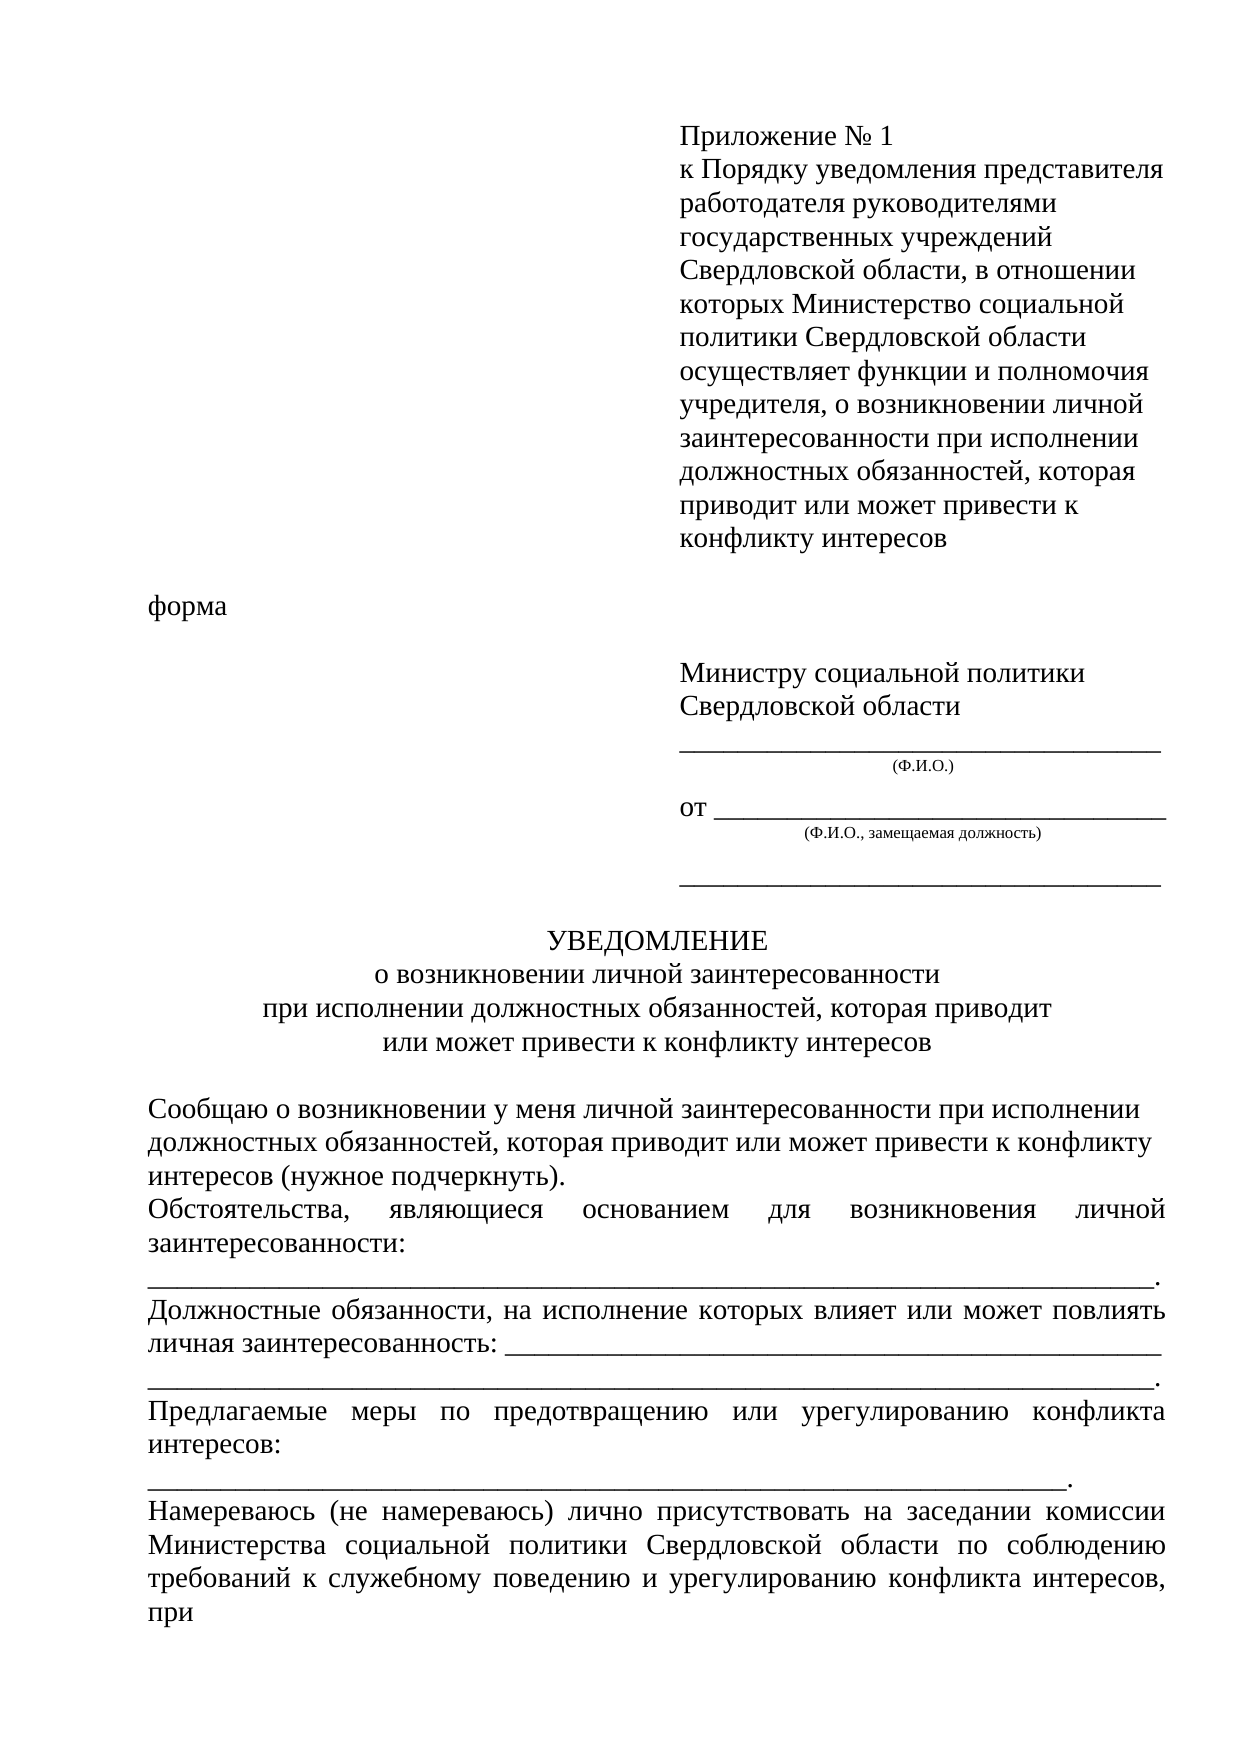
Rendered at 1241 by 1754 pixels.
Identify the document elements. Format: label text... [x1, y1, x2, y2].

text Свердловской области [679, 688, 1167, 722]
text Предлагаемые меры по предотвращению или урегулированию конфликта интересов: _______________________________________________________________. [148, 1393, 1167, 1493]
text должностных обязанностей, которая приводит или может привести к конфликту [148, 1124, 1167, 1158]
text Должностные обязанности, на исполнение которых влияет или может повлиять личная заинтересованность: _____________________________________________ [148, 1292, 1167, 1359]
text Министру социальной политики [679, 655, 1167, 688]
text при исполнении должностных обязанностей, которая приводит [148, 990, 1167, 1024]
text форма [148, 588, 1167, 621]
text _________________________________ [679, 722, 1167, 755]
text (Ф.И.О., замещаемая должность) [679, 822, 1167, 856]
text Обстоятельства, являющиеся основанием для возникновения личной заинтересованности: _____________________________________________________________________. [148, 1191, 1167, 1292]
text _____________________________________________________________________. [148, 1359, 1167, 1393]
text Приложение № 1 [679, 118, 1167, 152]
text к Порядку уведомления представителя работодателя руководителями государственных учреждений Свердловской области, в отношении которых Министерство социальной политики Свердловской области осуществляет функции и полномочия учредителя, о возникновении личной заинтересованности при исполнении должностных обязанностей, которая приводит или может привести к конфликту интересов [679, 152, 1167, 554]
text интересов (нужное подчеркнуть). [148, 1158, 1167, 1191]
text о возникновении личной заинтересованности [148, 957, 1167, 990]
text (Ф.И.О.) [679, 755, 1167, 789]
text Сообщаю о возникновении у меня личной заинтересованности при исполнении [148, 1091, 1167, 1124]
text УВЕДОМЛЕНИЕ [148, 923, 1167, 957]
text от _______________________________ [679, 789, 1167, 822]
text Намереваюсь (не намереваюсь) лично присутствовать на заседании комиссии Министерства социальной политики Свердловской области по соблюдению требований к служебному поведению и урегулированию конфликта интересов, при [148, 1493, 1167, 1627]
text _________________________________ [679, 856, 1167, 889]
text или может привести к конфликту интересов [148, 1024, 1167, 1057]
